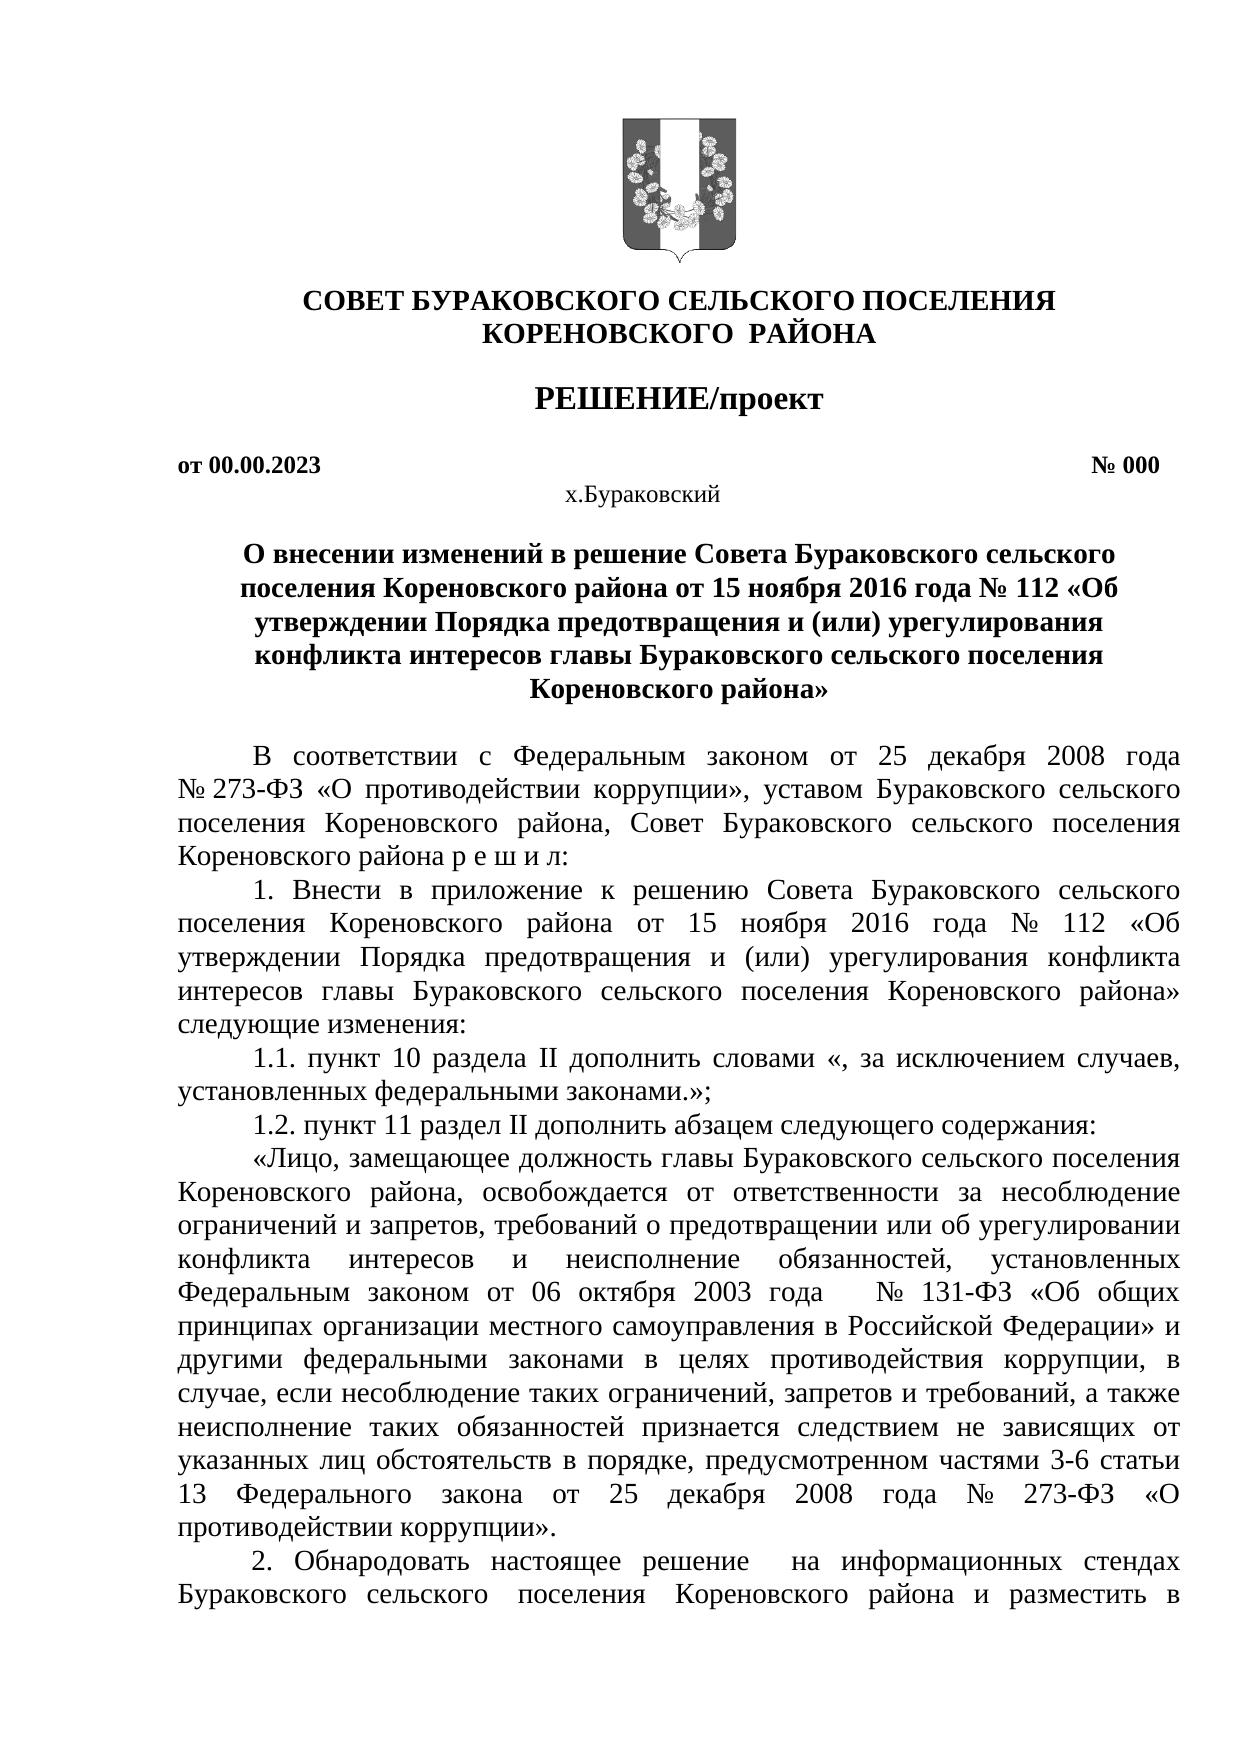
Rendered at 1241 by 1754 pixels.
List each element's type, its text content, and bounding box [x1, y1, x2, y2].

text 1.1. пункт 10 раздела II дополнить словами «, за исключением случаев, установленных федеральными законами.»; [177, 1040, 1181, 1107]
subtitle СОВЕТ БУРАКОВСКОГО СЕЛЬСКОГО ПОСЕЛЕНИЯ [177, 283, 1181, 316]
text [177, 1543, 1181, 1610]
text «Лицо, замещающее должность главы Бураковского сельского поселения Кореновского района, освобождается от ответственности за несоблюдение ограничений и запретов, требований о предотвращении или об урегулировании конфликта интересов и неисполнение обязанностей, установленных Федеральным законом от 06 октября 2003 года № 131-ФЗ «Об общих принципах организации местного самоуправления в Российской Федерации» и другими федеральными законами в целях противодействия коррупции, в случае, если несоблюдение таких ограничений, запретов и требований, а также неисполнение таких обязанностей признается следствием не зависящих от указанных лиц обстоятельств в порядке, предусмотренном частями 3-6 статьи 13 Федерального закона от 25 декабря 2008 года № 273-ФЗ «О противодействии коррупции». [177, 1140, 1181, 1543]
text от 00.00.2023 № 000 [177, 450, 1181, 479]
subtitle КОРЕНОВСКОГО РАЙОНА [177, 316, 1181, 350]
text В соответствии с Федеральным законом от 25 декабря 2008 года № 273-ФЗ «О противодействии коррупции», уставом Бураковского сельского поселения Кореновского района, Совет Бураковского сельского поселения Кореновского района р е ш и л: [177, 738, 1181, 872]
text 1.2. пункт 11 раздел II дополнить абзацем следующего содержания: [177, 1107, 1181, 1140]
picture [622, 118, 737, 264]
text х.Бураковский [177, 479, 1181, 508]
subtitle РЕШЕНИЕ/проект [177, 378, 1181, 417]
text 1. Внести в приложение к решению Совета Бураковского сельского поселения Кореновского района от 15 ноября 2016 года № 112 «Об утверждении Порядка предотвращения и (или) урегулирования конфликта интересов главы Бураковского сельского поселения Кореновского района» следующие изменения: [177, 872, 1181, 1040]
text О внесении изменений в решение Совета Бураковского сельского поселения Кореновского района от 15 ноября 2016 года № 112 «Об утверждении Порядка предотвращения и (или) урегулирования конфликта интересов главы Бураковского сельского поселения Кореновского района» [177, 537, 1181, 704]
